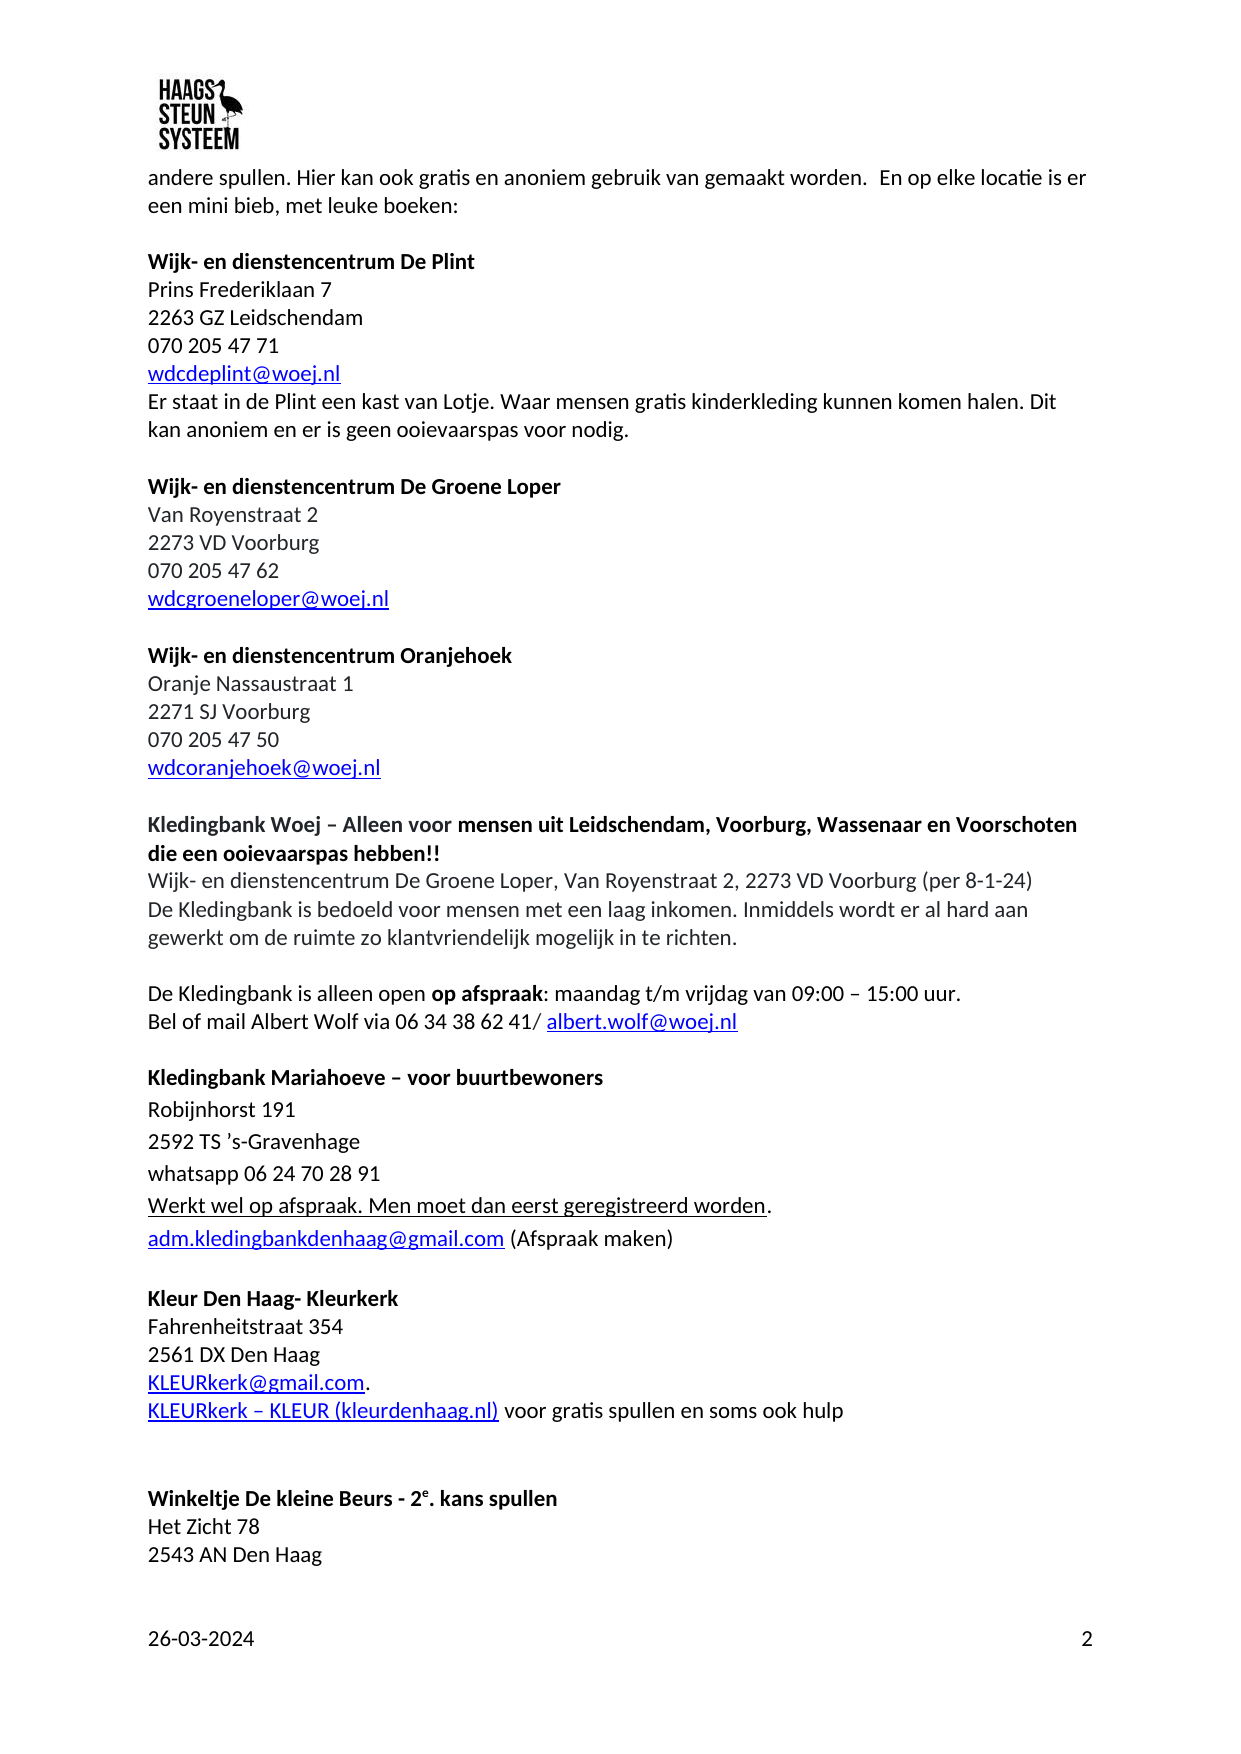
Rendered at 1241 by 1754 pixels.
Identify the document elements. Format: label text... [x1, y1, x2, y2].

text De Kledingbank is bedoeld voor mensen met een laag inkomen. Inmiddels wordt er al hard aan gewerkt om de ruimte zo klantvriendelijk mogelijk in te richten. [148, 895, 1093, 951]
text Kleur Den Haag- Kleurkerk [148, 1284, 1093, 1312]
text Werkt wel op afspraak. Men moet dan eerst geregistreerd worden. [148, 1192, 1093, 1219]
picture [147, 73, 259, 163]
text Wijk- en dienstencentrum Oranjehoek Oranje Nassaustraat 1 2271 SJ Voorburg 070 205 47 50 wdcoranjehoek@woej.nl [148, 641, 1093, 781]
text wdcdeplint@woej.nl [148, 359, 1093, 387]
text Wijk- en dienstencentrum De Plint Prins Frederiklaan 7 2263 GZ Leidschendam 070 205 47 71 [279, 247, 1093, 359]
text Robijnhorst 191 [148, 1095, 1093, 1123]
text Het Zicht 78 2543 AN Den Haag T 070 752 15 30/ 06 45 12 86 39 (buiten openingstijden) E info@dekleinebeursdenhaag.nl [148, 1512, 1093, 1568]
text Winkeltje De kleine Beurs - 2e. kans spullen [148, 1484, 1093, 1512]
text KLEURkerk@gmail.com. [148, 1368, 1093, 1396]
text KLEURkerk – KLEUR (kleurdenhaag.nl) voor gratis spullen en soms ook hulp [148, 1396, 1093, 1424]
text 2592 TS ’s-Gravenhage [148, 1127, 1093, 1155]
text Fahrenheitstraat 354 [148, 1312, 1093, 1340]
text Er staat in de Plint een kast van Lotje. Waar mensen gratis kinderkleding kunnen komen halen. Dit kan anoniem en er is geen ooievaarspas voor nodig. [148, 387, 1093, 443]
text 2561 DX Den Haag [148, 1340, 1093, 1368]
text whatsapp 06 24 70 28 91 [148, 1159, 1093, 1187]
text adm.kledingbankdenhaag@gmail.com (Afspraak maken) [148, 1224, 1093, 1252]
text Wijk- en dienstencentrum De Groene Loper Van Royenstraat 2 2273 VD Voorburg 070 205 47 62 wdcgroeneloper@woej.nl [148, 472, 1093, 612]
text Bel of mail Albert Wolf via 06 34 38 62 41/ albert.wolf@woej.nl [148, 1007, 1093, 1035]
text De Kledingbank is alleen open op afspraak: maandag t/m vrijdag van 09:00 – 15:00 uur. [148, 979, 1093, 1007]
text Kledingbank Woej – Alleen voor mensen uit Leidschendam, Voorburg, Wassenaar en Voorschoten die een ooievaarspas hebben!! Wijk- en dienstencentrum De Groene Loper, Van Royenstraat 2, 2273 VD Voorburg (per 8-1-24) [148, 811, 1093, 895]
text Kledingbank Mariahoeve – voor buurtbewoners [148, 1063, 1093, 1091]
